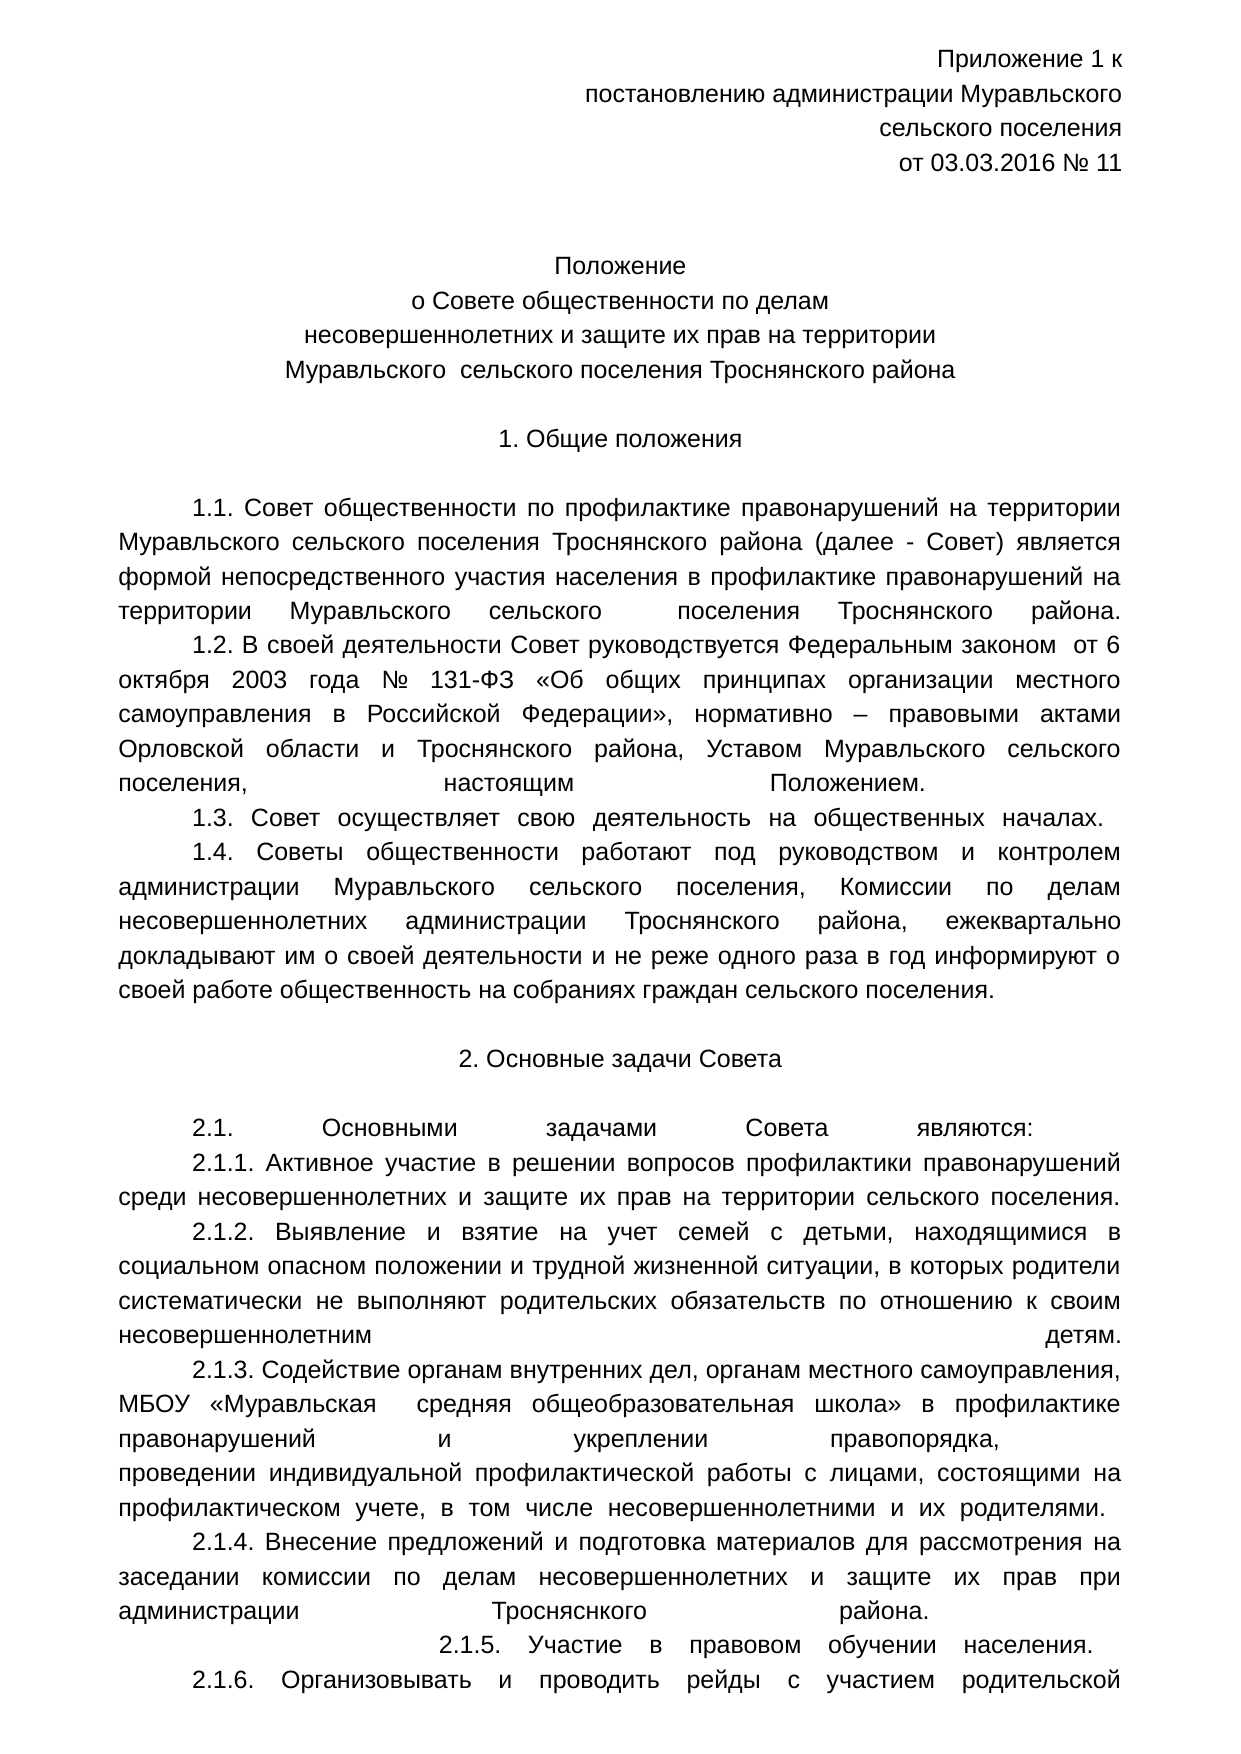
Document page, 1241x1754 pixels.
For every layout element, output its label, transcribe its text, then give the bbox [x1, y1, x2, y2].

text от 03.03.2016 № 11 [118, 148, 1122, 177]
text Приложение 1 к [118, 44, 1122, 73]
text 1. Общие положения [118, 424, 1122, 452]
text постановлению администрации Муравльского [118, 79, 1122, 108]
text сельского поселения [118, 113, 1122, 142]
text 1.1. Совет общественности по профилактике правонарушений на территории Муравльского сельского поселения Троснянского района (далее - Совет) является формой непосредственного участия населения в профилактике правонарушений на территории Муравльского сельского поселения Троснянского района. 1.2. В своей деятельности Совет руководствуется Федеральным законом от 6 октября 2003 года № 131-ФЗ «Об общих принципах организации местного самоуправления в Российской Федерации», нормативно – правовыми актами Орловской области и Троснянского района, Уставом Муравльского сельского поселения, настоящим Положением. 1.3. Совет осуществляет свою деятельность на общественных началах. 1.4. Советы общественности работают под руководством и контролем администрации Муравльского сельского поселения, Комиссии по делам несовершеннолетних администрации Троснянского района, ежеквартально докладывают им о своей деятельности и не реже одного раза в год информируют о своей работе общественность на собраниях граждан сельского поселения. [118, 493, 1122, 1004]
text 2. Основные задачи Совета [118, 1044, 1122, 1073]
text Положение о Совете общественности по делам несовершеннолетних и защите их прав на территории Муравльского сельского поселения Троснянского района [118, 251, 1122, 383]
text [118, 1113, 1122, 1694]
